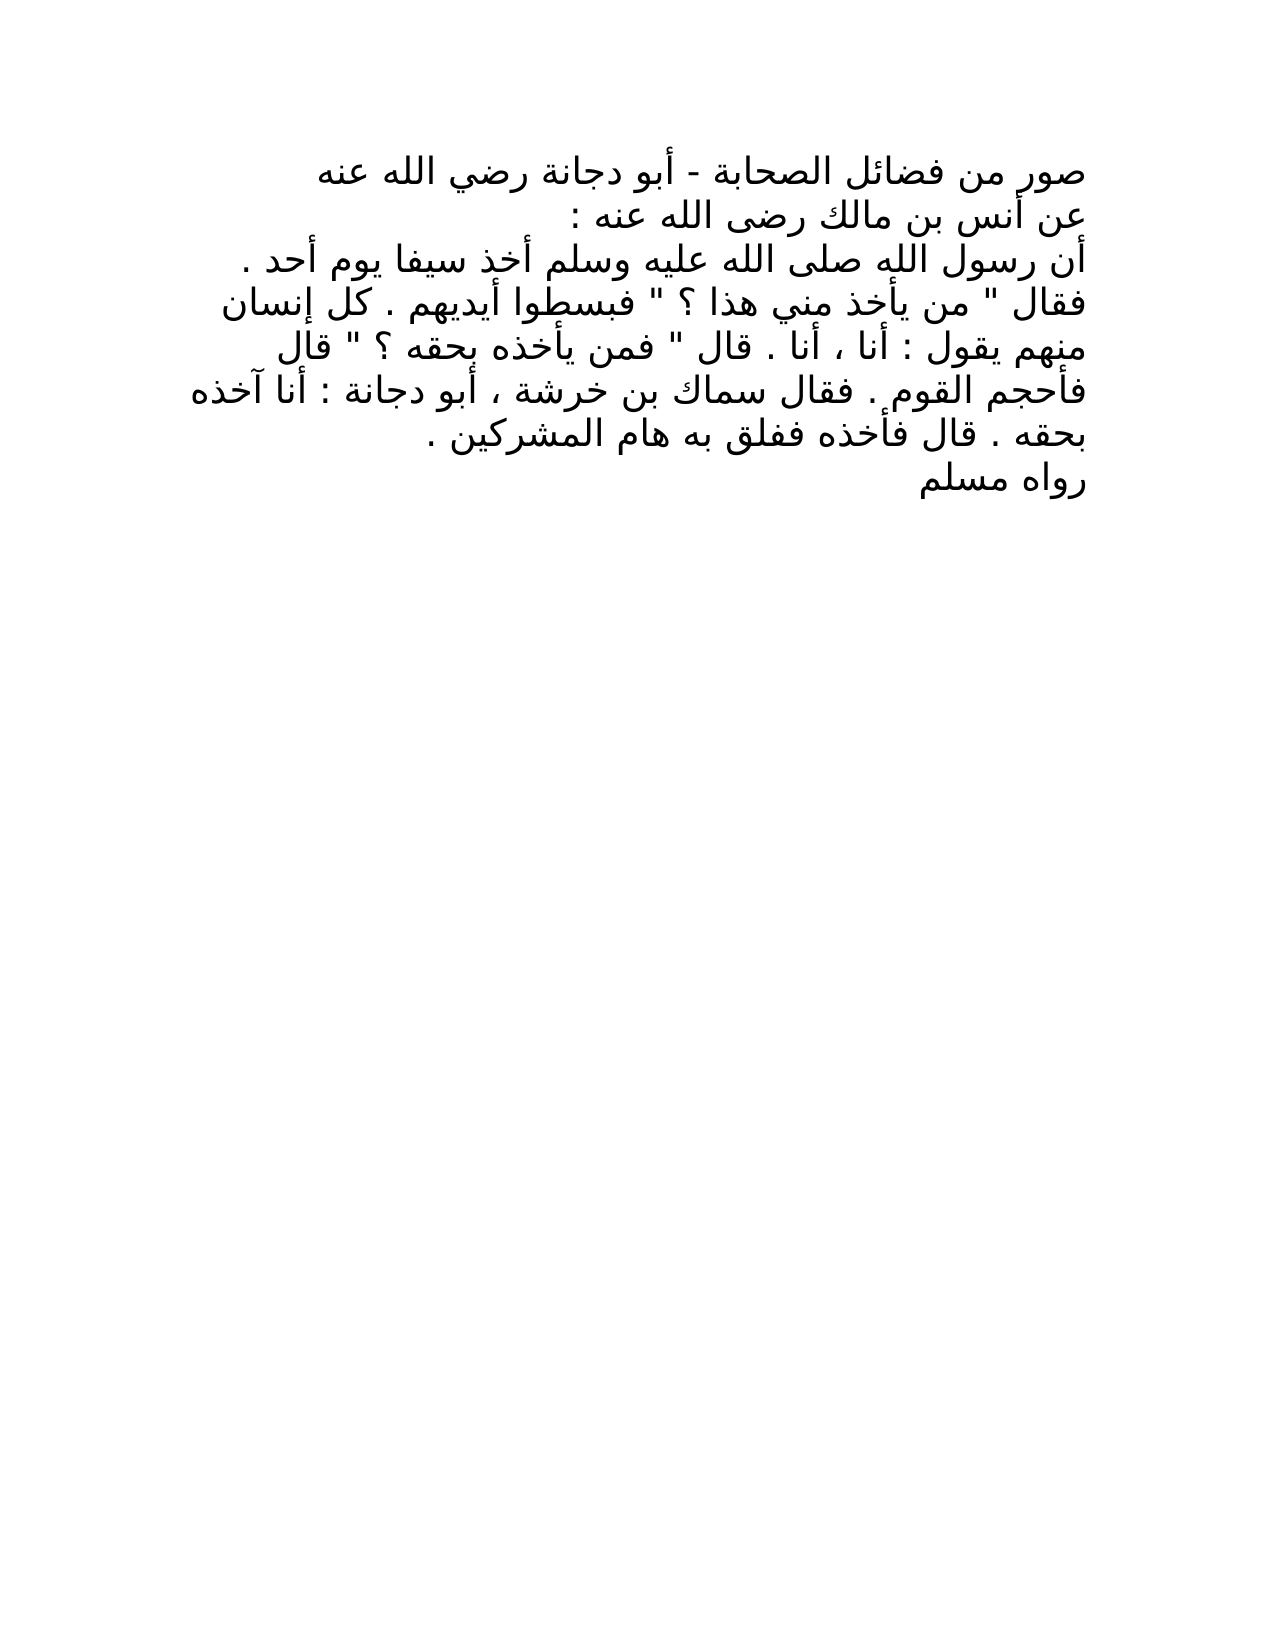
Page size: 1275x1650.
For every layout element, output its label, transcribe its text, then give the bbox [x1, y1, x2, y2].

text رواه مسلم [187, 456, 1087, 499]
text أن رسول الله صلى الله عليه وسلم أخذ سيفا يوم أحد . فقال " من يأخذ مني هذا ؟ " فبسطوا أيديهم . كل إنسان منهم يقول : أنا ، أنا . قال " فمن يأخذه بحقه ؟ " قال فأحجم القوم . فقال سماك بن خرشة ، أبو دجانة : أنا آخذه بحقه . قال فأخذه ففلق به هام المشركين . [187, 237, 1087, 456]
text عن أنس بن مالك رضى الله عنه : [187, 194, 1087, 237]
text صور من فضائل الصحابة - أبو دجانة رضي الله عنه [187, 150, 1087, 194]
